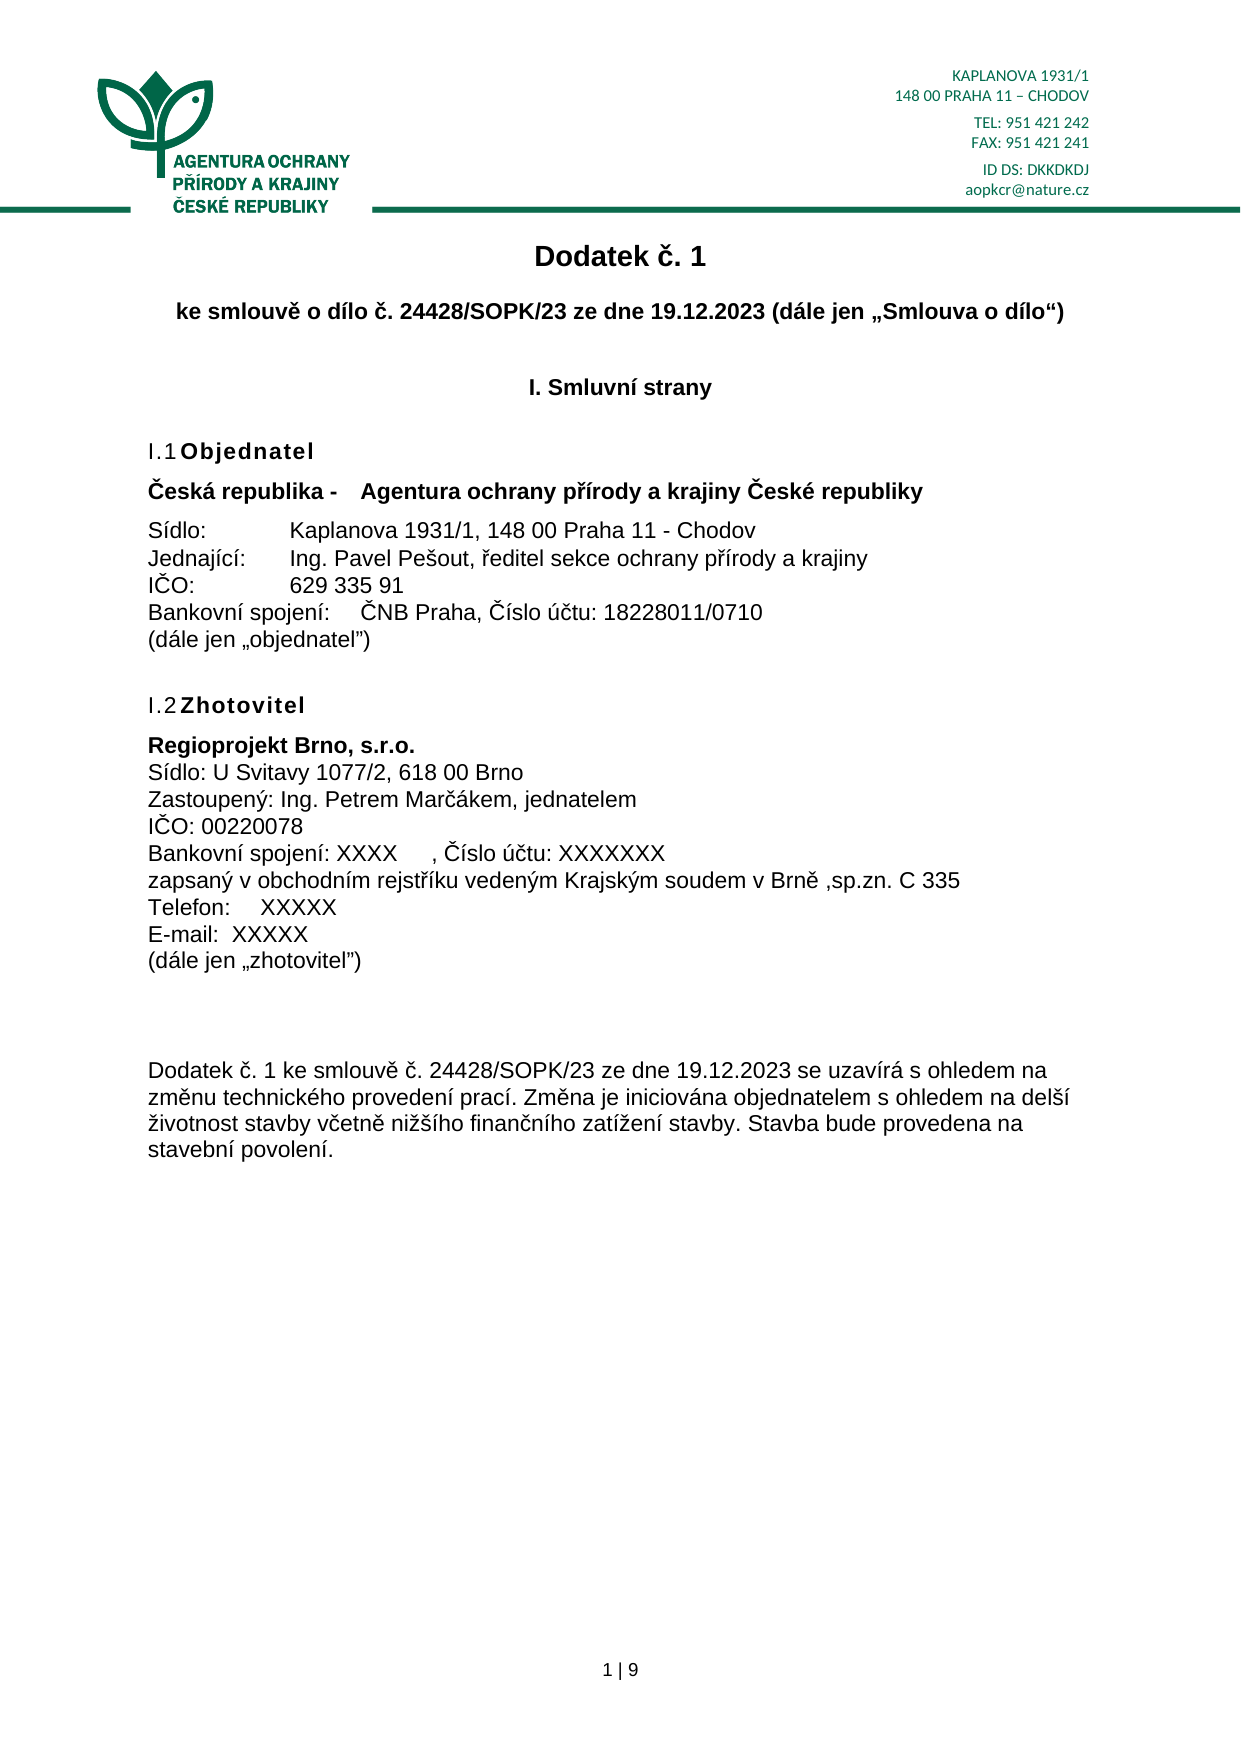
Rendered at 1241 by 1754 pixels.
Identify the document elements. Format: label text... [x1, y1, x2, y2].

text Regioprojekt Brno, s.r.o. [148, 732, 1093, 759]
text IČO: 629 335 91 [148, 571, 1093, 598]
text Jednající: Ing. Pavel Pešout, ředitel sekce ochrany přírody a krajiny [148, 544, 1093, 571]
text E-mail: XXXXX [148, 921, 1093, 947]
text Sídlo: Kaplanova 1931/1, 148 00 Praha 11 - Chodov [148, 517, 1093, 544]
text Česká republika - Agentura ochrany přírody a krajiny České republiky [148, 478, 1093, 505]
subtitle Zhotovitel [148, 692, 1093, 719]
text Zastoupený: Ing. Petrem Marčákem, jednatelem [148, 786, 1093, 813]
text (dále jen „objednatel”) [148, 626, 1093, 653]
text (dále jen „zhotovitel”) [148, 947, 1093, 973]
text Bankovní spojení: XXXX , Číslo účtu: XXXXXXX [148, 840, 1093, 867]
text zapsaný v obchodním rejstříku vedeným Krajským soudem v Brně ,sp.zn. C 335 [148, 867, 1093, 894]
subtitle Objednatel [148, 438, 1093, 465]
picture [0, 4, 1241, 213]
text ke smlouvě o dílo č. 24428/SOPK/23 ze dne 19.12.2023 (dále jen „Smlouva o dílo“) [148, 298, 1093, 324]
text IČO: 00220078 [148, 813, 1093, 840]
text Dodatek č. 1 ke smlouvě č. 24428/SOPK/23 ze dne 19.12.2023 se uzavírá s ohledem na změnu technického provedení prací. Změna je iniciována objednatelem s ohledem na delší životnost stavby včetně nižšího finančního zatížení stavby. Stavba bude provedena na stavební povolení. [148, 1057, 1093, 1163]
text Dodatek č. 1 [148, 239, 1093, 273]
text Bankovní spojení: ČNB Praha, Číslo účtu: 18228011/0710 [148, 598, 1093, 626]
text I. Smluvní strany [148, 374, 1093, 401]
text Telefon: XXXXX [148, 894, 1093, 921]
text Sídlo: U Svitavy 1077/2, 618 00 Brno [148, 759, 1093, 786]
